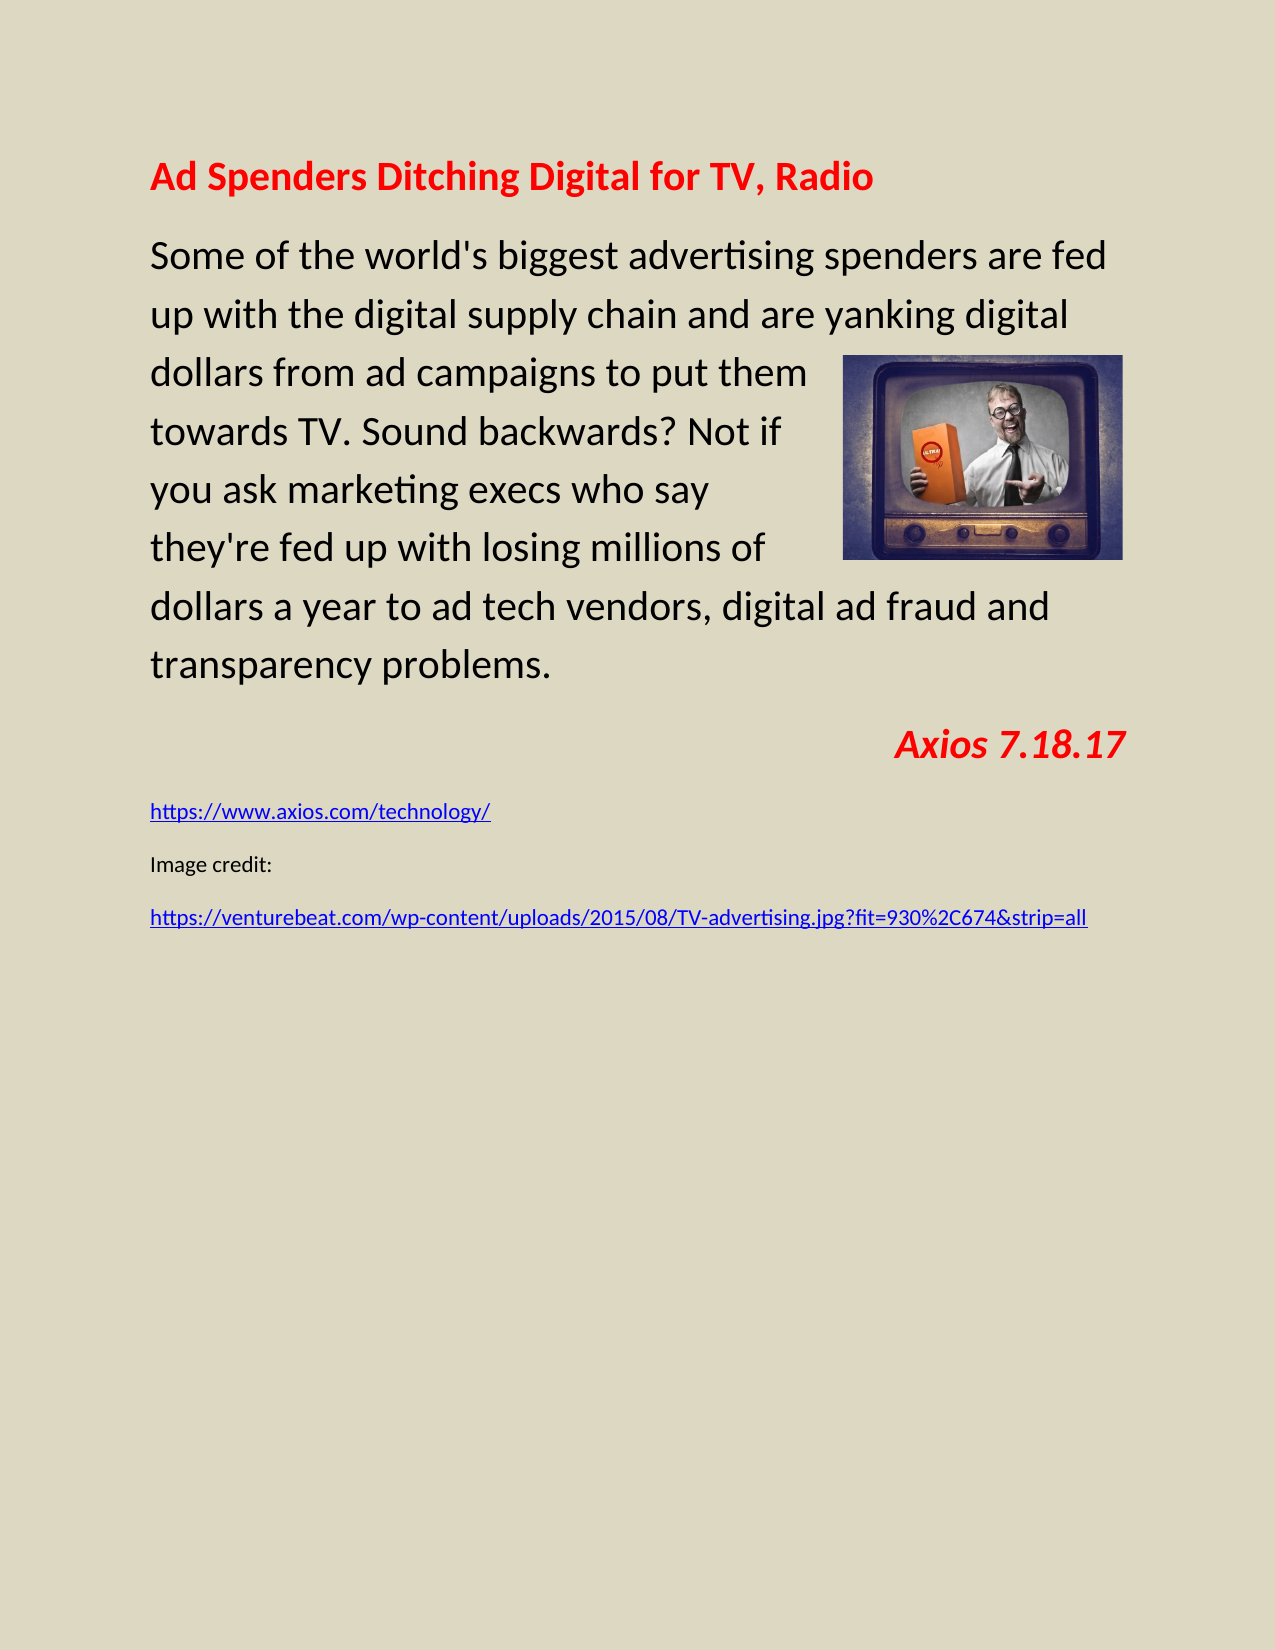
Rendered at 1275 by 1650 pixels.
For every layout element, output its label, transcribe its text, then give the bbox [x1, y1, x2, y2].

text Image credit: [150, 850, 1125, 878]
text Ad Spenders Ditching Digital for TV, Radio [150, 150, 1125, 201]
text https://venturebeat.com/wp-content/uploads/2015/08/TV-advertising.jpg?fit=930%2C674&strip=all [150, 903, 1125, 931]
text Axios 7.18.17 [150, 718, 1125, 768]
picture [841, 355, 1123, 559]
text Some of the world's biggest advertising spenders are fed up with the digital supply chain and are yanking digital dollars from ad campaigns to put them towards TV. Sound backwards? Not if you ask marketing execs who say they're fed up with losing millions of dollars a year to ad tech vendors, digital ad fraud and transparency problems. [150, 229, 1125, 689]
text https://www.axios.com/technology/ [150, 797, 1125, 825]
